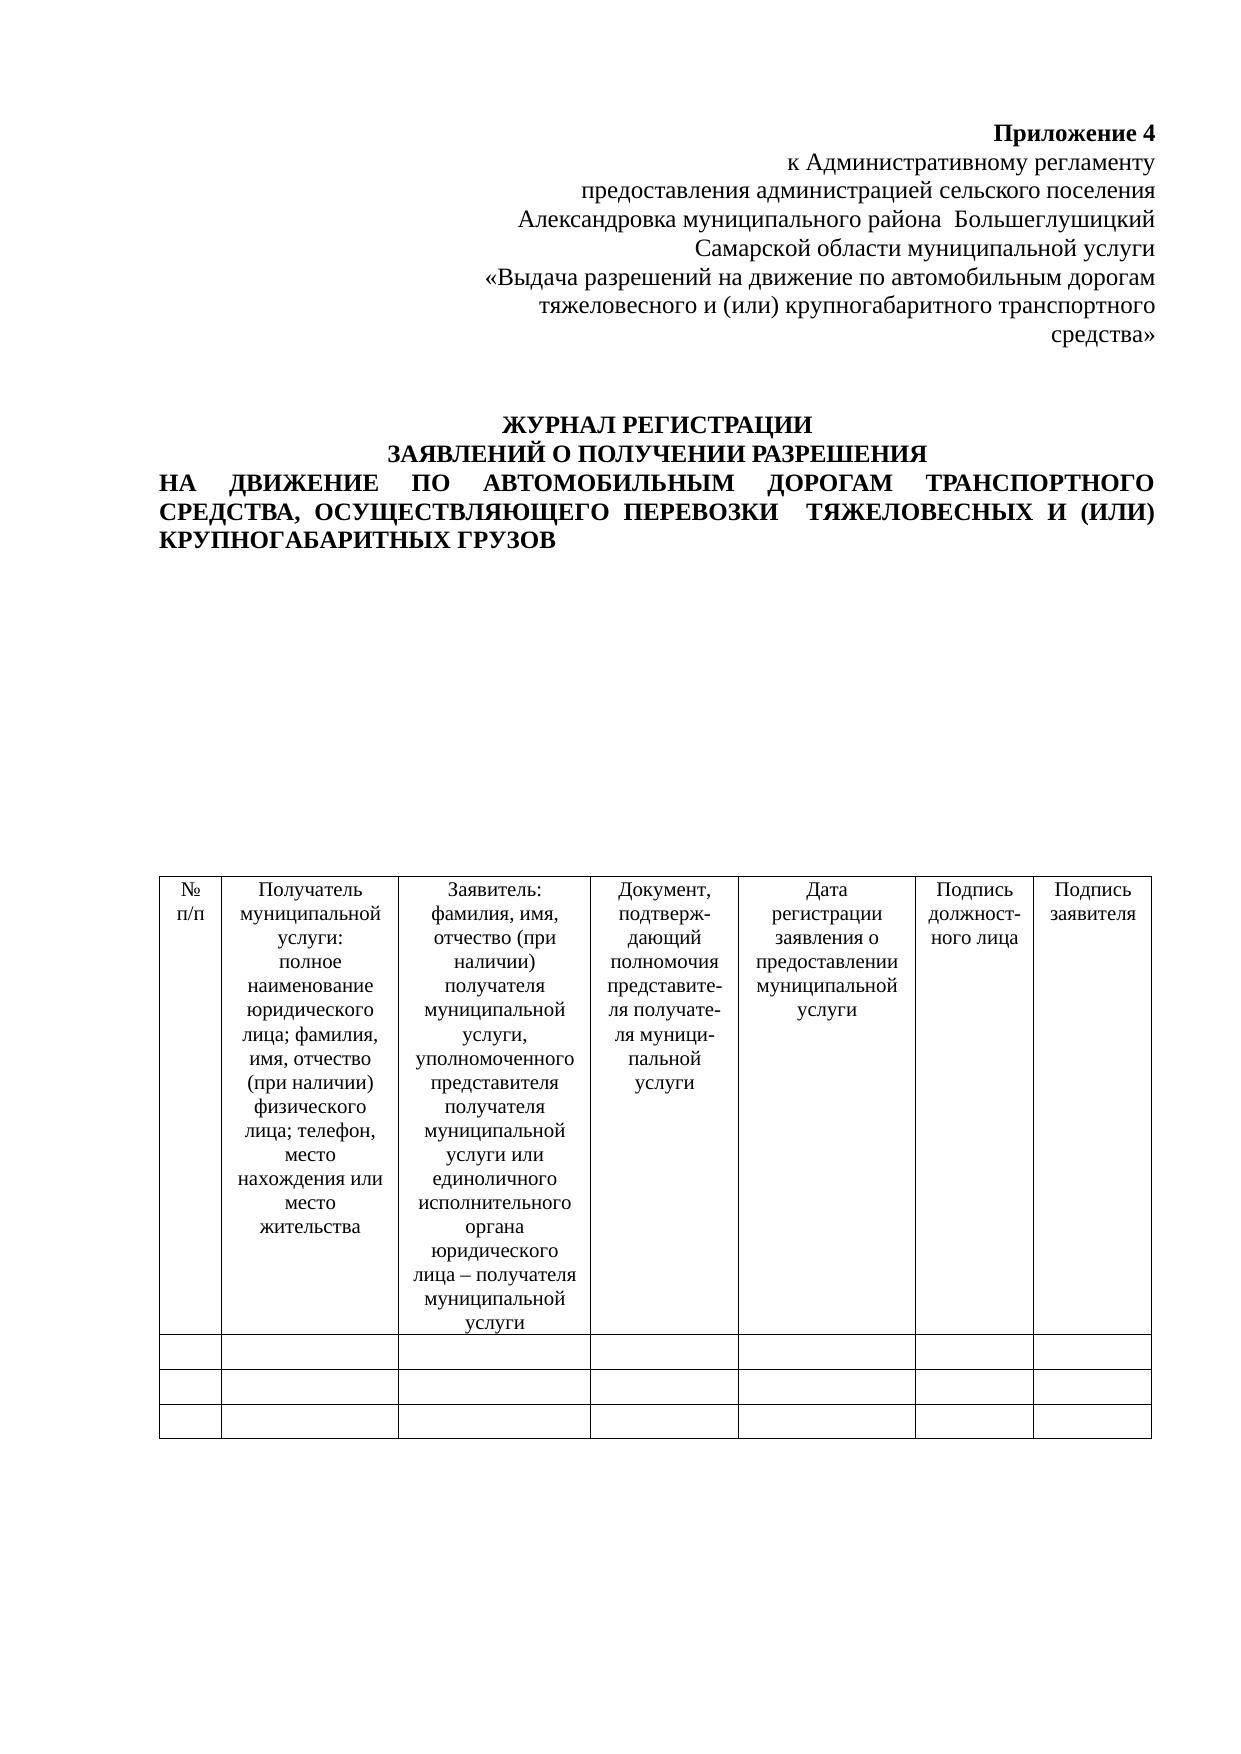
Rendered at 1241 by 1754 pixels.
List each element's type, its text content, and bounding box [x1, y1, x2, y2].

table_header Приложение 4 к Административному регламенту предоставления администрацией сельского поселения Александровка муниципального района Большеглушицкий Самарской области муниципальной услуги «Выдача разрешений на движение по автомобильным дорогам тяжеловесного и (или) крупногабаритного транспортного средства» ЖУРНАЛ РЕГИСТРАЦИИ ЗАЯВЛЕНИЙ О ПОЛУЧЕНИИ РАЗРЕШЕНИЯ НА ДВИЖЕНИЕ ПО АВТОМОБИЛЬНЫМ ДОРОГАМ ТРАНСПОРТНОГО СРЕДСТВА, ОСУЩЕСТВЛЯЮЩЕГО ПЕРЕВОЗКИ ТЯЖЕЛОВЕСНЫХ И (ИЛИ) КРУПНОГАБАРИТНЫХ ГРУЗОВ [148, 118, 1167, 1540]
